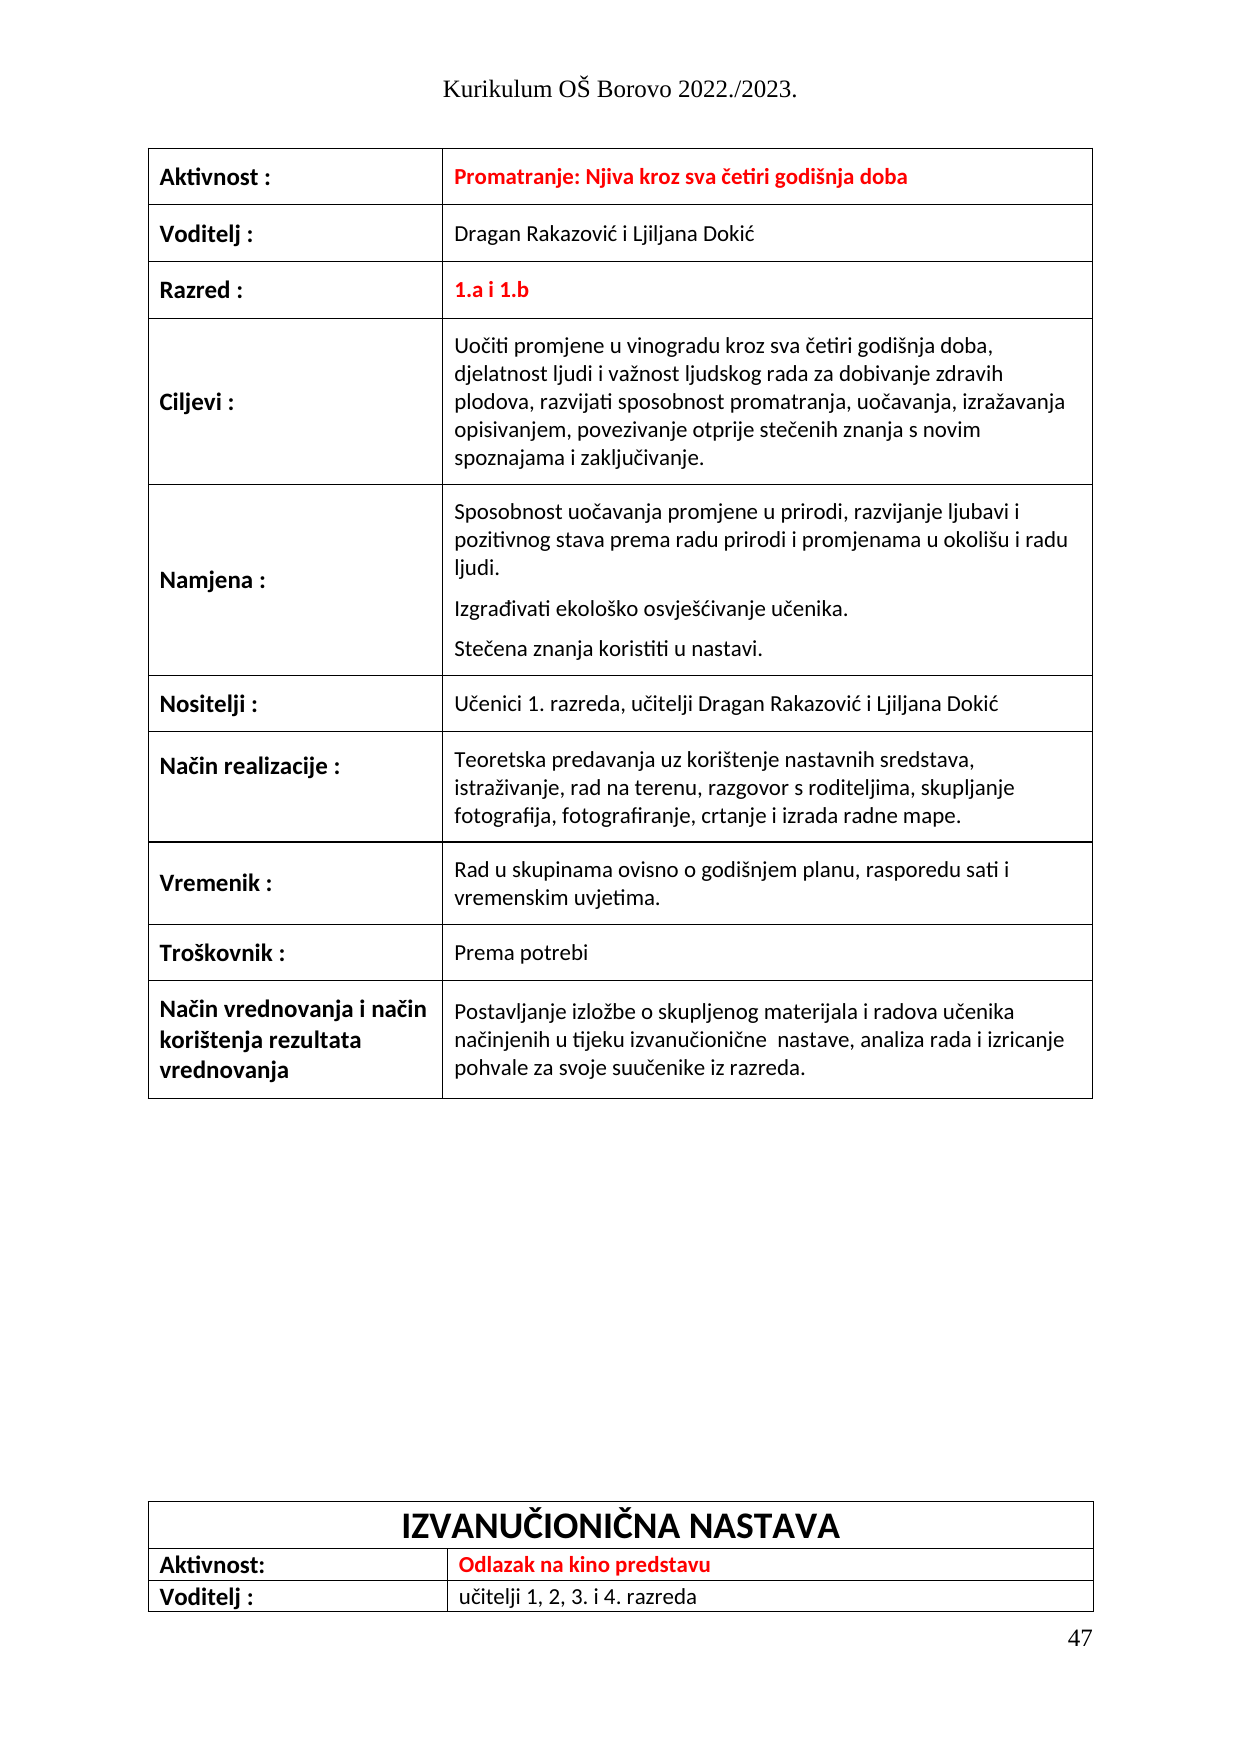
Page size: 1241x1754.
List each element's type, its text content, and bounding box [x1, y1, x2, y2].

table_cell Dragan Rakazović i Ljiljana Dokić [443, 205, 1092, 261]
table_cell Ciljevi : [149, 319, 442, 483]
table_cell Uočiti promjene u vinogradu kroz sva četiri godišnja doba, djelatnost ljudi i važnost ljudskog rada za dobivanje zdravih plodova, razvijati sposobnost promatranja, uočavanja, izražavanja opisivanjem, povezivanje otprije stečenih znanja s novim spoznajama i zaključivanje. [443, 319, 1092, 483]
table_cell Rad u skupinama ovisno o godišnjem planu, rasporedu sati i vremenskim uvjetima. [443, 843, 1092, 923]
table_cell učitelji 1, 2, 3. i 4. razreda [448, 1581, 1093, 1611]
table_cell 1.a i 1.b [443, 262, 1092, 317]
table_cell Voditelj : [149, 205, 442, 261]
table_cell Odlazak na kino predstavu [448, 1549, 1093, 1579]
table_cell Prema potrebi [443, 925, 1092, 980]
table_cell Aktivnost : [149, 149, 442, 204]
table_cell Učenici 1. razreda, učitelji Dragan Rakazović i Ljiljana Dokić [443, 676, 1092, 731]
table_cell Nositelji : [149, 676, 442, 731]
table_cell Troškovnik : [149, 925, 442, 980]
table_cell Način vrednovanja i način korištenja rezultata vrednovanja [149, 981, 442, 1098]
table_cell Voditelj : [149, 1581, 447, 1611]
table_cell Vremenik : [149, 843, 442, 923]
table_cell Razred : [149, 262, 442, 317]
table_header IZVANUČIONIČNA NASTAVA [149, 1502, 1093, 1548]
table_cell Način realizacije : [149, 732, 442, 841]
table_cell Teoretska predavanja uz korištenje nastavnih sredstava, istraživanje, rad na terenu, razgovor s roditeljima, skupljanje fotografija, fotografiranje, crtanje i izrada radne mape. [443, 732, 1092, 841]
table_cell Sposobnost uočavanja promjene u prirodi, razvijanje ljubavi i pozitivnog stava prema radu prirodi i promjenama u okolišu i radu ljudi. Izgrađivati ekološko osvješćivanje učenika. Stečena znanja koristiti u nastavi. [443, 485, 1092, 675]
table_cell Namjena : [149, 485, 442, 675]
table_cell Promatranje: Njiva kroz sva četiri godišnja doba [443, 149, 1092, 204]
table_cell Postavljanje izložbe o skupljenog materijala i radova učenika načinjenih u tijeku izvanučionične nastave, analiza rada i izricanje pohvale za svoje suučenike iz razreda. [443, 981, 1092, 1098]
table_cell Aktivnost: [149, 1549, 447, 1579]
